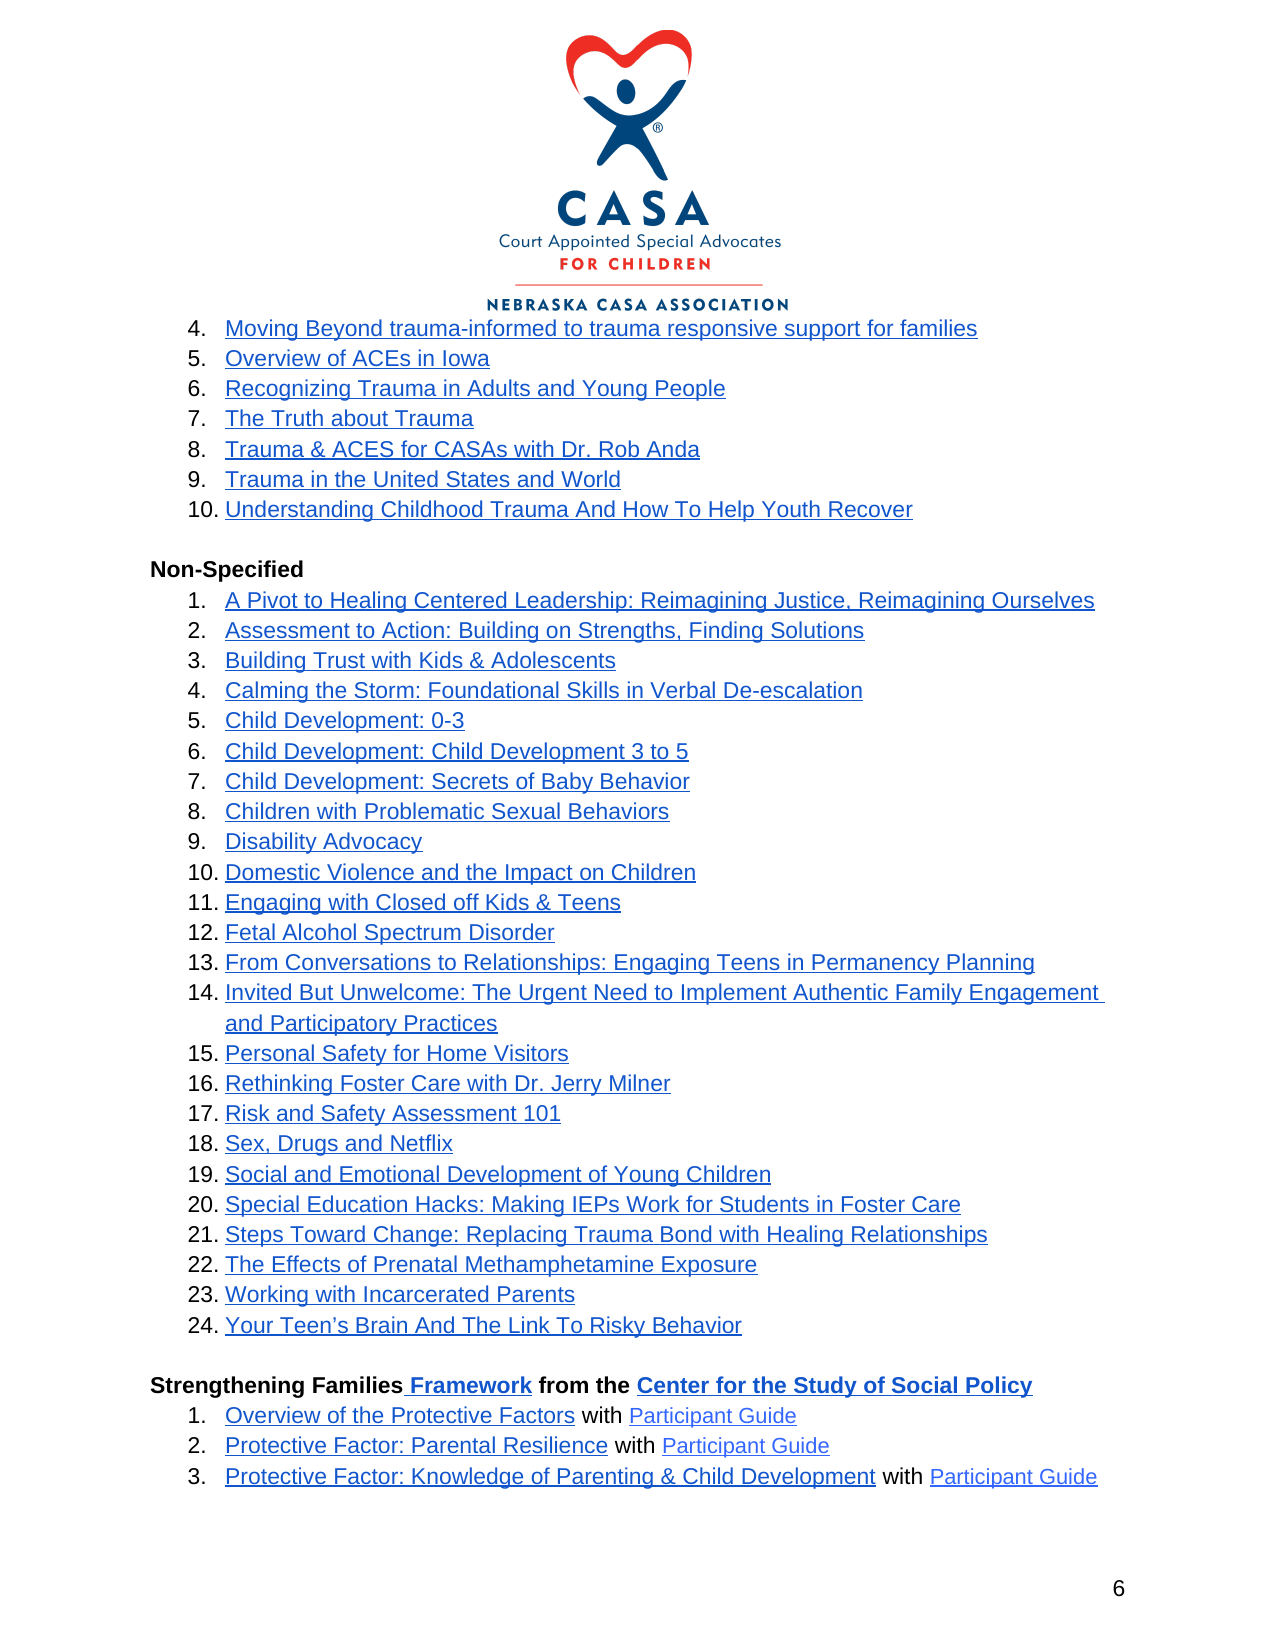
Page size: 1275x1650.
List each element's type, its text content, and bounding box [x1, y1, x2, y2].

list Personal Safety for Home Visitors [187, 1040, 1125, 1066]
list Risk and Safety Assessment 101 [187, 1100, 1125, 1127]
list Protective Factor: Knowledge of Parenting & Child Development with Participant Guide [187, 1463, 1125, 1489]
list Child Development: Secrets of Baby Behavior [187, 768, 1125, 794]
list Sex, Drugs and Netflix [187, 1130, 1125, 1157]
list Invited But Unwelcome: The Urgent Need to Implement Authentic Family Engagement and Participatory Practices [187, 979, 1125, 1036]
list A Pivot to Healing Centered Leadership: Reimagining Justice, Reimagining Ourselves [187, 587, 1125, 613]
list Social and Emotional Development of Young Children [187, 1161, 1125, 1187]
list Working with Incarcerated Parents [187, 1281, 1125, 1308]
picture [487, 30, 788, 311]
list Building Trust with Kids & Adolescents [187, 647, 1125, 673]
list Disability Advocacy [187, 828, 1125, 855]
list Fetal Alcohol Spectrum Disorder [187, 919, 1125, 945]
list Moving Beyond trauma-informed to trauma responsive support for families [187, 315, 1125, 341]
list Steps Toward Change: Replacing Trauma Bond with Healing Relationships [187, 1221, 1125, 1247]
list Domestic Violence and the Impact on Children [187, 858, 1125, 885]
list Your Teen’s Brain And The Link To Risky Behavior [187, 1312, 1125, 1338]
list Recognizing Trauma in Adults and Young People [187, 375, 1125, 402]
list Overview of the Protective Factors with Participant Guide [187, 1402, 1125, 1429]
list Trauma & ACES for CASAs with Dr. Rob Anda [187, 436, 1125, 462]
list Engaging with Closed off Kids & Teens [187, 889, 1125, 915]
list The Effects of Prenatal Methamphetamine Exposure [187, 1251, 1125, 1278]
list Understanding Childhood Trauma And How To Help Youth Recover [187, 496, 1125, 522]
list Child Development: Child Development 3 to 5 [187, 738, 1125, 764]
text Strengthening Families Framework from the Center for the Study of Social Policy [150, 1372, 1125, 1398]
list Calming the Storm: Foundational Skills in Verbal De-escalation [187, 677, 1125, 704]
list Overview of ACEs in Iowa [187, 345, 1125, 371]
list Assessment to Action: Building on Strengths, Finding Solutions [187, 617, 1125, 643]
list Rethinking Foster Care with Dr. Jerry Milner [187, 1070, 1125, 1096]
list Protective Factor: Parental Resilience with Participant Guide [187, 1432, 1125, 1459]
list Child Development: 0-3 [187, 707, 1125, 734]
list Children with Problematic Sexual Behaviors [187, 798, 1125, 824]
list From Conversations to Relationships: Engaging Teens in Permanency Planning [187, 949, 1125, 976]
list The Truth about Trauma [187, 405, 1125, 432]
list Special Education Hacks: Making IEPs Work for Students in Foster Care [187, 1191, 1125, 1217]
list Trauma in the United States and World [187, 466, 1125, 492]
text Non-Specified [150, 556, 1125, 583]
